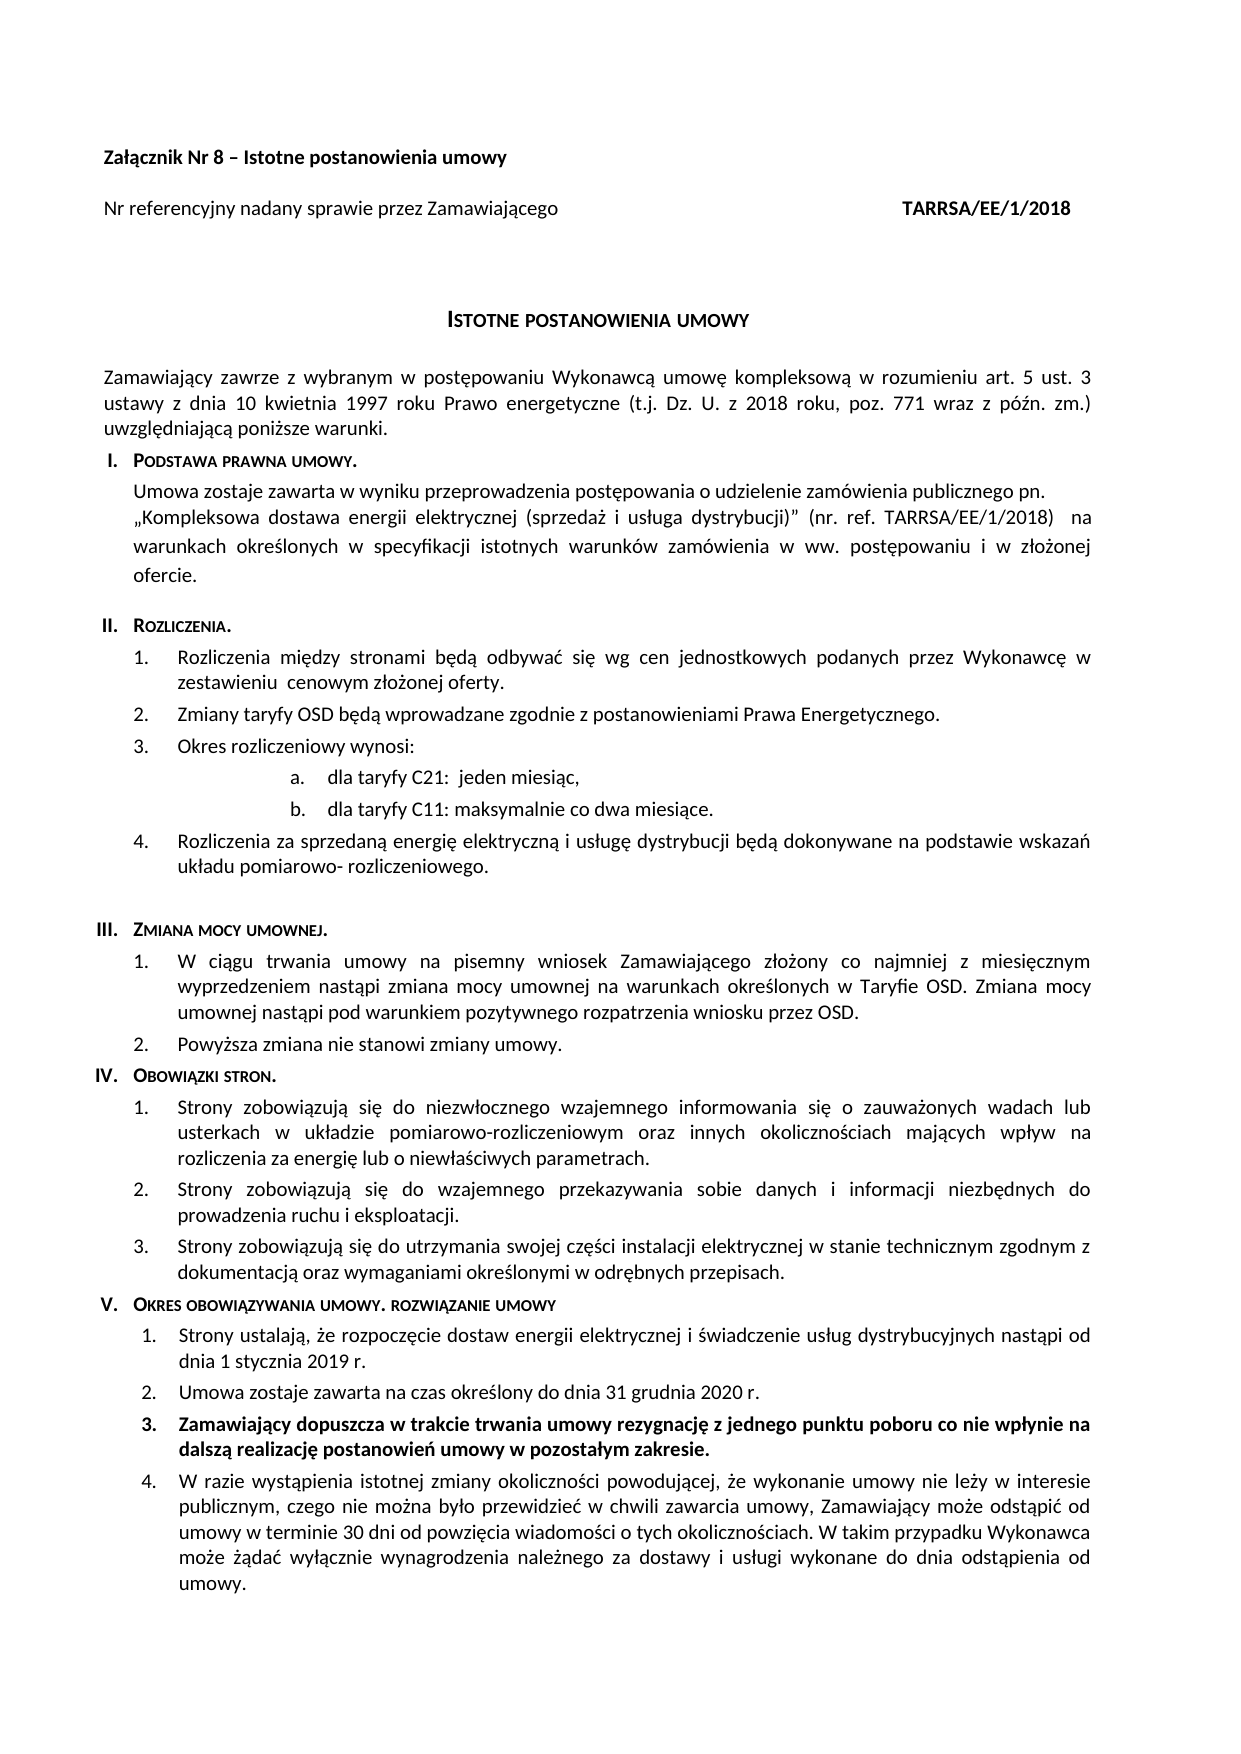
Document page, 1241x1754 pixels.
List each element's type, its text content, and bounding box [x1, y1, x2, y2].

list W ciągu trwania umowy na pisemny wniosek Zamawiającego złożony co najmniej z miesięcznym wyprzedzeniem nastąpi zmiana mocy umownej na warunkach określonych w Taryfie OSD. Zmiana mocy umownej nastąpi pod warunkiem pozytywnego rozpatrzenia wniosku przez OSD. [133, 948, 1092, 1024]
list Okres rozliczeniowy wynosi: [133, 733, 1092, 758]
list dla taryfy C21: jeden miesiąc, [290, 764, 1092, 790]
text Istotne postanowienia umowy [103, 303, 1092, 334]
table_header TARRSA/EE/1/2018 [783, 195, 1078, 273]
list Umowa zostaje zawarta w wyniku przeprowadzenia postępowania o udzielenie zamówienia publicznego pn. [133, 479, 1092, 504]
list Strony zobowiązują się do utrzymania swojej części instalacji elektrycznej w stanie technicznym zgodnym z dokumentacją oraz wymaganiami określonymi w odrębnych przepisach. [133, 1234, 1092, 1284]
list W razie wystąpienia istotnej zmiany okoliczności powodującej, że wykonanie umowy nie leży w interesie publicznym, czego nie można było przewidzieć w chwili zawarcia umowy, Zamawiający może odstąpić od umowy w terminie 30 dni od powzięcia wiadomości o tych okolicznościach. W takim przypadku Wykonawca może żądać wyłącznie wynagrodzenia należnego za dostawy i usługi wykonane do dnia odstąpienia od umowy. [141, 1468, 1092, 1595]
list Podstawa prawna umowy. [118, 447, 1092, 472]
list Rozliczenia za sprzedaną energię elektryczną i usługę dystrybucji będą dokonywane na podstawie wskazań układu pomiarowo- rozliczeniowego. [133, 828, 1092, 879]
list Strony zobowiązują się do wzajemnego przekazywania sobie danych i informacji niezbędnych do prowadzenia ruchu i eksploatacji. [133, 1177, 1092, 1227]
list Okres obowiązywania umowy. rozwiązanie umowy [118, 1291, 1092, 1316]
subtitle Załącznik Nr 8 – Istotne postanowienia umowy [103, 144, 1092, 169]
list Powyższa zmiana nie stanowi zmiany umowy. [133, 1031, 1092, 1056]
list dla taryfy C11: maksymalnie co dwa miesiące. [290, 796, 1092, 822]
list Zmiana mocy umownej. [118, 917, 1092, 942]
list Obowiązki stron. [118, 1062, 1092, 1088]
text Zamawiający zawrze z wybranym w postępowaniu Wykonawcą umowę kompleksową w rozumieniu art. 5 ust. 3 ustawy z dnia 10 kwietnia 1997 roku Prawo energetyczne (t.j. Dz. U. z 2018 roku, poz. 771 wraz z późn. zm.) uwzględniającą poniższe warunki. [103, 364, 1092, 441]
list Strony ustalają, że rozpoczęcie dostaw energii elektrycznej i świadczenie usług dystrybucyjnych nastąpi od dnia 1 stycznia 2019 r. [141, 1322, 1092, 1373]
list „Kompleksowa dostawa energii elektrycznej (sprzedaż i usługa dystrybucji)” (nr. ref. TARRSA/EE/1/2018) na warunkach określonych w specyfikacji istotnych warunków zamówienia w ww. postępowaniu i w złożonej ofercie. [133, 504, 1092, 588]
list Strony zobowiązują się do niezwłocznego wzajemnego informowania się o zauważonych wadach lub usterkach w układzie pomiarowo-rozliczeniowym oraz innych okolicznościach mających wpływ na rozliczenia za energię lub o niewłaściwych parametrach. [133, 1094, 1092, 1170]
list Rozliczenia. [118, 612, 1092, 638]
list Rozliczenia między stronami będą odbywać się wg cen jednostkowych podanych przez Wykonawcę w zestawieniu cenowym złożonej oferty. [133, 644, 1092, 695]
table_header Nr referencyjny nadany sprawie przez Zamawiającego [96, 195, 783, 273]
list Zmiany taryfy OSD będą wprowadzane zgodnie z postanowieniami Prawa Energetycznego. [133, 701, 1092, 727]
list Umowa zostaje zawarta na czas określony do dnia 31 grudnia 2020 r. [141, 1379, 1092, 1405]
list Zamawiający dopuszcza w trakcie trwania umowy rezygnację z jednego punktu poboru co nie wpłynie na dalszą realizację postanowień umowy w pozostałym zakresie. [141, 1411, 1092, 1462]
